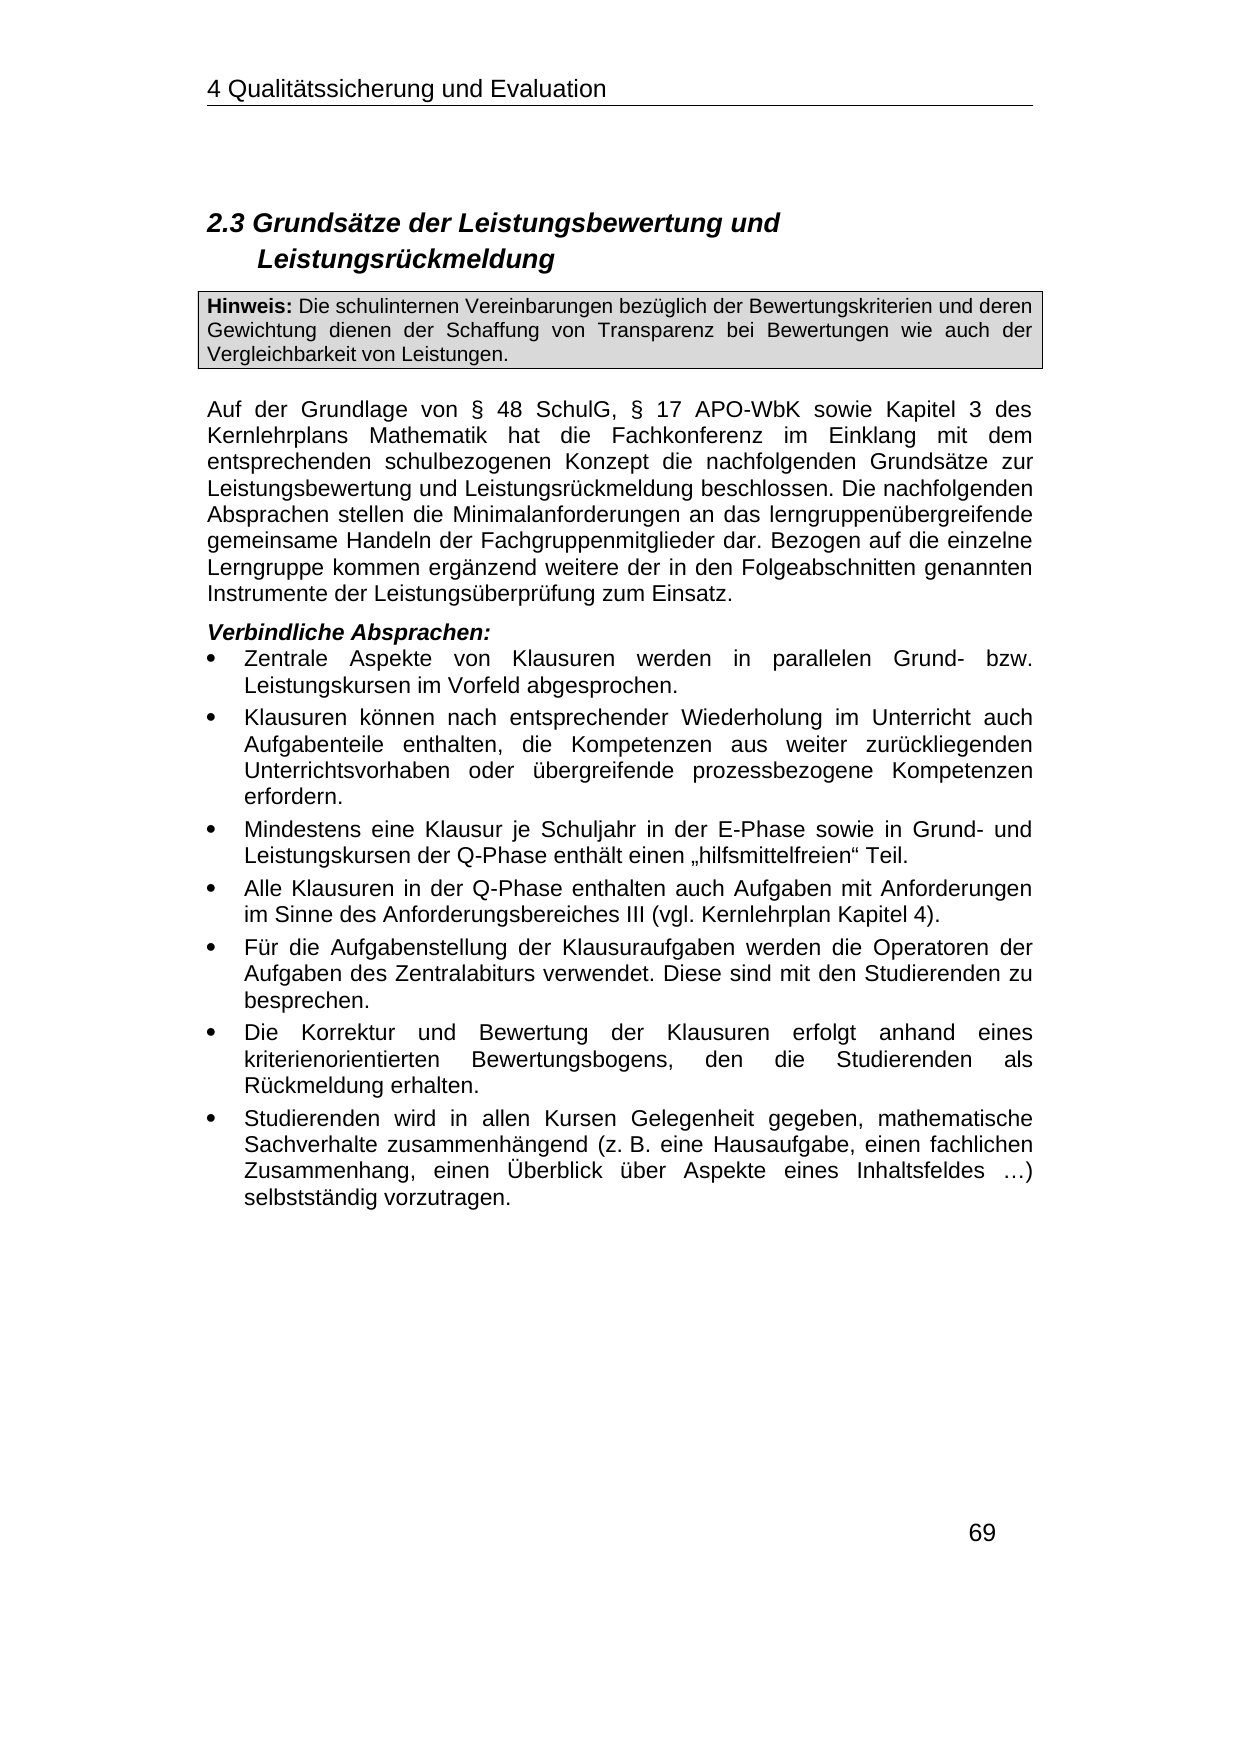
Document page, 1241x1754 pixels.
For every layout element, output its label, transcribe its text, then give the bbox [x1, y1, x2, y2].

subtitle Verbindliche Absprachen: [207, 619, 1033, 645]
list Für die Aufgabenstellung der Klausuraufgaben werden die Operatoren der Aufgaben des Zentralabiturs verwendet. Diese sind mit den Studierenden zu besprechen. [207, 934, 1033, 1013]
list Die Korrektur und Bewertung der Klausuren erfolgt anhand eines kriterienorientierten Bewertungsbogens, den die Studierenden als Rückmeldung erhalten. [207, 1019, 1033, 1098]
list Mindestens eine Klausur je Schuljahr in der E-Phase sowie in Grund- und Leistungskursen der Q-Phase enthält einen „hilfsmittelfreien“ Teil. [207, 816, 1033, 869]
list Zentrale Aspekte von Klausuren werden in parallelen Grund- bzw. Leistungskursen im Vorfeld abgesprochen. [207, 645, 1033, 698]
list Alle Klausuren in der Q-Phase enthalten auch Aufgaben mit Anforderungen im Sinne des Anforderungsbereiches III (vgl. Kernlehrplan Kapitel 4). [207, 875, 1033, 928]
list Klausuren können nach entsprechender Wiederholung im Unterricht auch Aufgabenteile enthalten, die Kompetenzen aus weiter zurückliegenden Unterrichtsvorhaben oder übergreifende prozessbezogene Kompetenzen erfordern. [207, 704, 1033, 810]
list Studierenden wird in allen Kursen Gelegenheit gegeben, mathematische Sachverhalte zusammenhängend (z. B. eine Hausaufgabe, einen fachlichen Zusammenhang, einen Überblick über Aspekte eines Inhaltsfeldes …) selbstständig vorzutragen. [207, 1104, 1033, 1210]
text Auf der Grundlage von § 48 SchulG, § 17 APO-WbK sowie Kapitel 3 des Kernlehrplans Mathematik hat die Fachkonferenz im Einklang mit dem entsprechenden schulbezogenen Konzept die nachfolgenden Grundsätze zur Leistungsbewertung und Leistungsrückmeldung beschlossen. Die nachfolgenden Absprachen stellen die Minimalanforderungen an das lerngruppenübergreifende gemeinsame Handeln der Fachgruppenmitglieder dar. Bezogen auf die einzelne Lerngruppe kommen ergänzend weitere der in den Folgeabschnitten genannten Instrumente der Leistungsüberprüfung zum Einsatz. [207, 396, 1033, 606]
text Hinweis: Die schulinternen Vereinbarungen bezüglich der Bewertungskriterien und deren Gewichtung dienen der Schaffung von Transparenz bei Bewertungen wie auch der Vergleichbarkeit von Leistungen. [199, 292, 1042, 368]
subtitle 2.3 Grundsätze der Leistungsbewertung und Leistungsrückmeldung [207, 207, 1033, 274]
